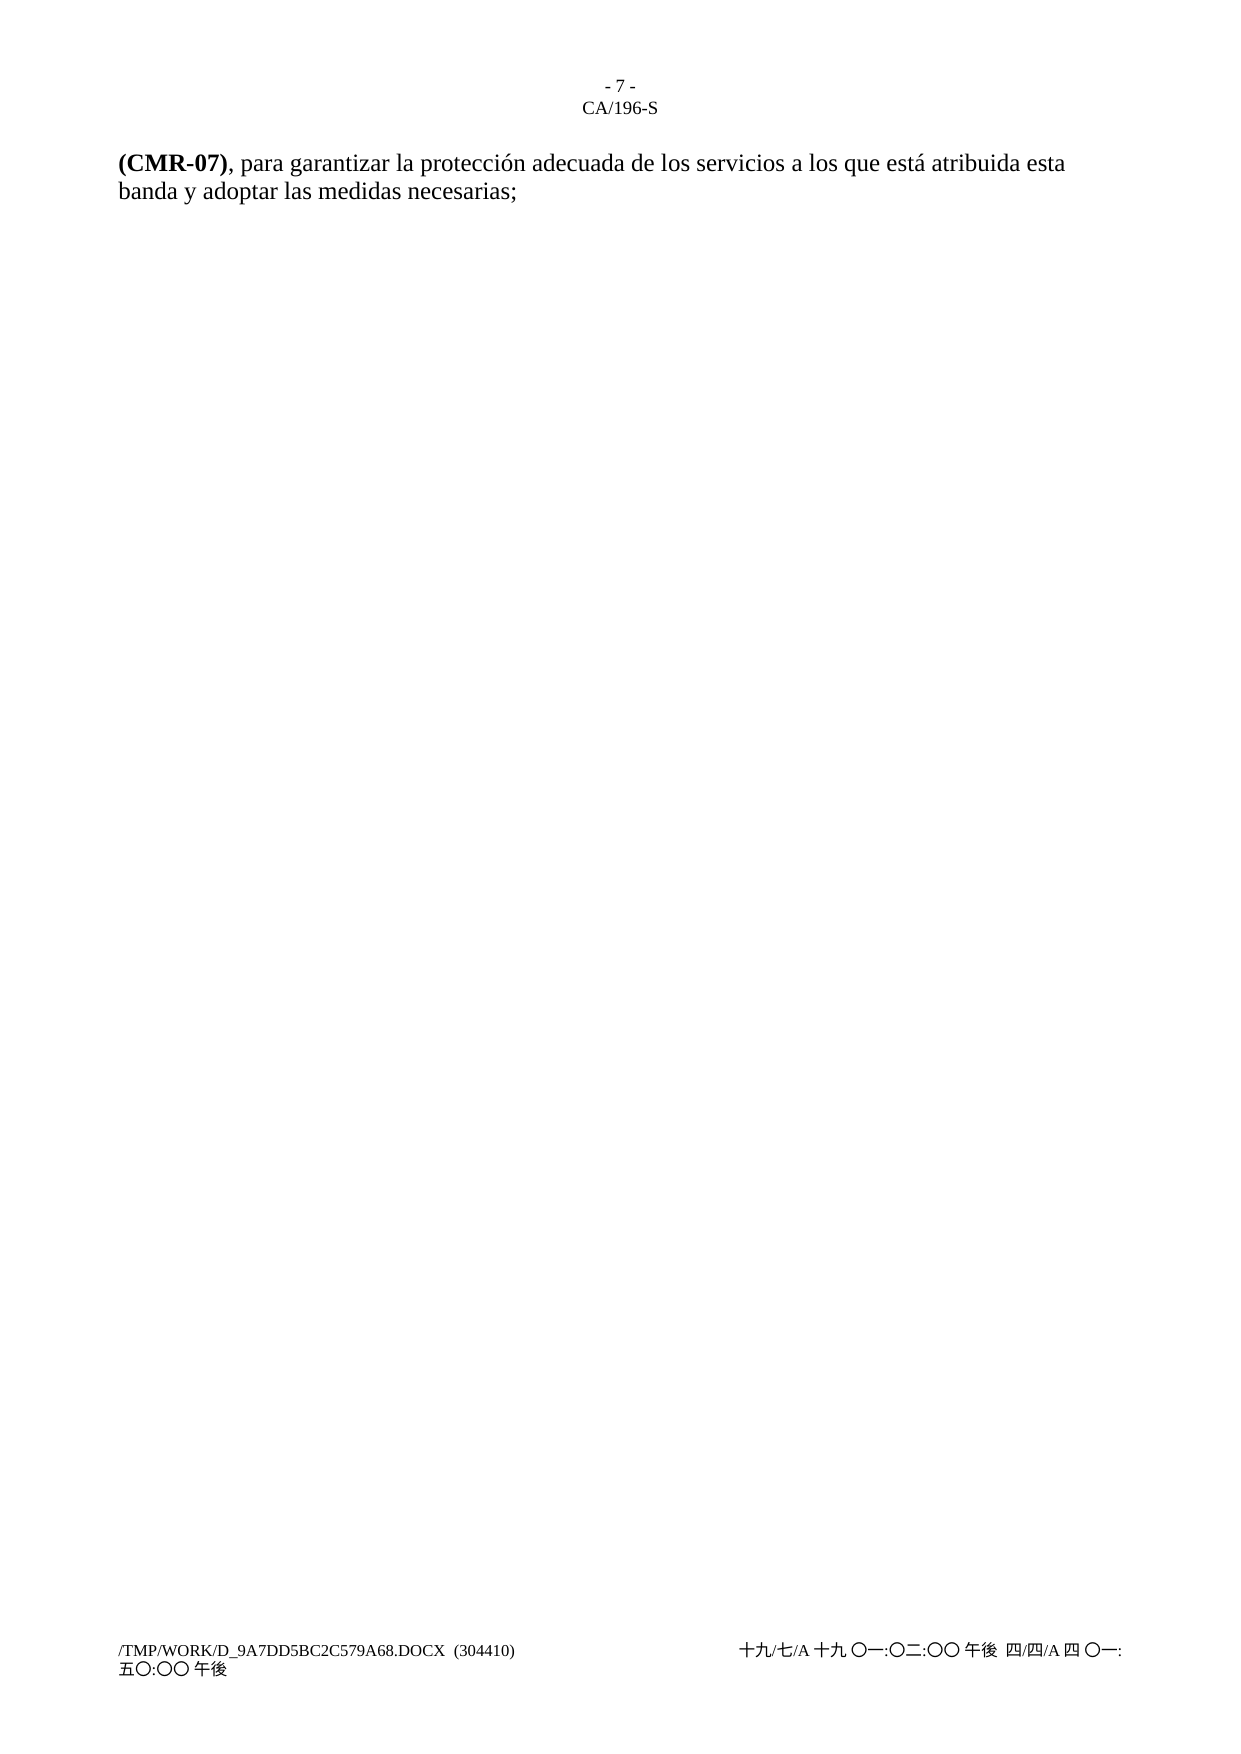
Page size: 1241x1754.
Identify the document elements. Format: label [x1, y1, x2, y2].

text [118, 148, 1122, 205]
